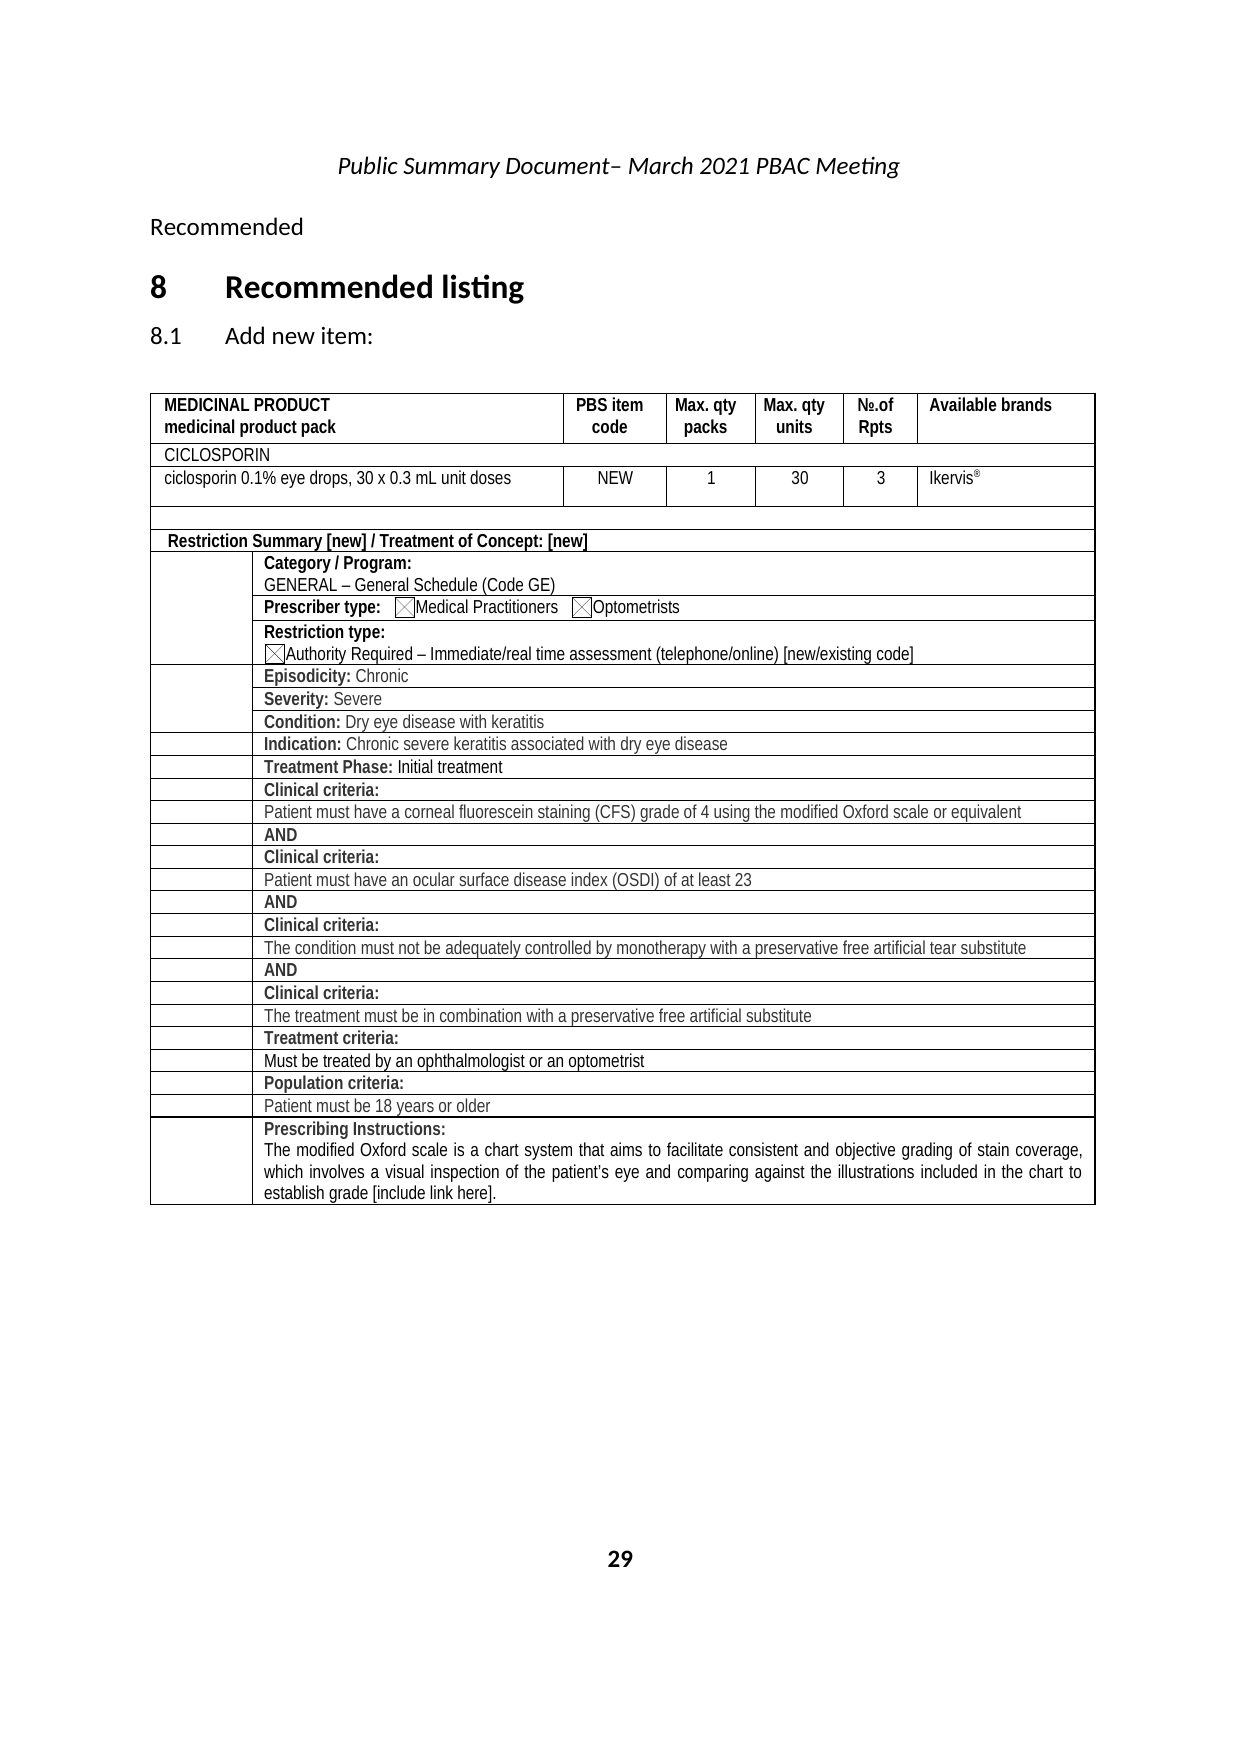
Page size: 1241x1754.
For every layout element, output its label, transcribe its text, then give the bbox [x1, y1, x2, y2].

table_cell Clinical criteria: [253, 982, 1094, 1003]
table_header Available brands [918, 394, 1094, 442]
table_cell [151, 1118, 252, 1204]
subtitle Recommended listing [150, 267, 1090, 307]
table_cell 1 [667, 467, 755, 506]
table_cell Must be treated by an ophthalmologist or an optometrist [253, 1050, 1094, 1071]
table_cell Clinical criteria: [253, 779, 1094, 800]
table_cell Indication: Chronic severe keratitis associated with dry eye disease [253, 733, 1094, 755]
table_header MEDICINAL PRODUCT medicinal product pack [151, 394, 563, 442]
table_cell [151, 665, 252, 732]
table_cell [151, 891, 252, 913]
table_cell Treatment criteria: [253, 1027, 1094, 1049]
table_cell Restriction type: Authority Required – Immediate/real time assessment (telephone/online) [new/existing code] [253, 621, 1094, 664]
table_cell AND [253, 824, 1094, 845]
table_cell Patient must have an ocular surface disease index (OSDI) of at least 23 [253, 869, 1094, 890]
table_cell Patient must have a corneal fluorescein staining (CFS) grade of 4 using the modified Oxford scale or equivalent [253, 801, 1094, 823]
text Add new item: [150, 320, 1090, 350]
table_cell Treatment Phase: Initial treatment [253, 756, 1094, 777]
table_cell AND [253, 891, 1094, 913]
table_cell Episodicity: Chronic [253, 665, 1094, 687]
text Recommended [150, 211, 1090, 242]
table_cell Severity: Severe [253, 688, 1094, 709]
table_cell Category / Program: GENERAL – General Schedule (Code GE) [253, 552, 1094, 595]
table_cell AND [253, 959, 1094, 981]
table_header Max. qty units [756, 394, 843, 442]
table_cell [151, 779, 252, 800]
table_cell [151, 756, 252, 777]
table_cell [151, 1095, 252, 1116]
table_cell [151, 1072, 252, 1094]
table_cell [151, 937, 252, 958]
table_cell CICLOSPORIN [151, 444, 1094, 466]
table_cell [151, 846, 252, 868]
table_header Max. qty packs [667, 394, 755, 442]
table_cell [151, 869, 252, 890]
table_cell Condition: Dry eye disease with keratitis [253, 711, 1094, 732]
table_cell [151, 507, 1094, 528]
table_cell Clinical criteria: [253, 846, 1094, 868]
table_cell [151, 982, 252, 1003]
table_cell Prescribing Instructions: The modified Oxford scale is a chart system that aims to facilitate consistent and objective grading of stain coverage, which involves a visual inspection of the patient’s eye and comparing against the illustrations included in the chart to establish grade [include link here]. [253, 1118, 1094, 1204]
table_cell Patient must be 18 years or older [253, 1095, 1094, 1116]
table_cell The condition must not be adequately controlled by monotherapy with a preservative free artificial tear substitute [253, 937, 1094, 958]
table_cell NEW [564, 467, 666, 506]
table_cell 30 [756, 467, 843, 506]
table_header №.of Rpts [844, 394, 917, 442]
table_cell [151, 1027, 252, 1049]
table_cell ciclosporin 0.1% eye drops, 30 x 0.3 mL unit doses [151, 467, 563, 506]
table_cell Prescriber type: Medical Practitioners Optometrists [253, 596, 1094, 620]
table_cell 3 [844, 467, 917, 506]
table_cell [151, 1005, 252, 1026]
table_cell The treatment must be in combination with a preservative free artificial substitute [253, 1005, 1094, 1026]
table_cell [151, 1050, 252, 1071]
table_cell [151, 552, 252, 664]
table_cell Clinical criteria: [253, 914, 1094, 936]
table_cell [151, 824, 252, 845]
table_cell [151, 914, 252, 936]
table_cell [151, 959, 252, 981]
table_cell [151, 733, 252, 755]
table_cell Restriction Summary [new] / Treatment of Concept: [new] [151, 530, 1094, 551]
table_cell Population criteria: [253, 1072, 1094, 1094]
table_cell Ikervis® [918, 467, 1094, 506]
table_cell [151, 801, 252, 823]
table_header PBS item code [564, 394, 666, 442]
